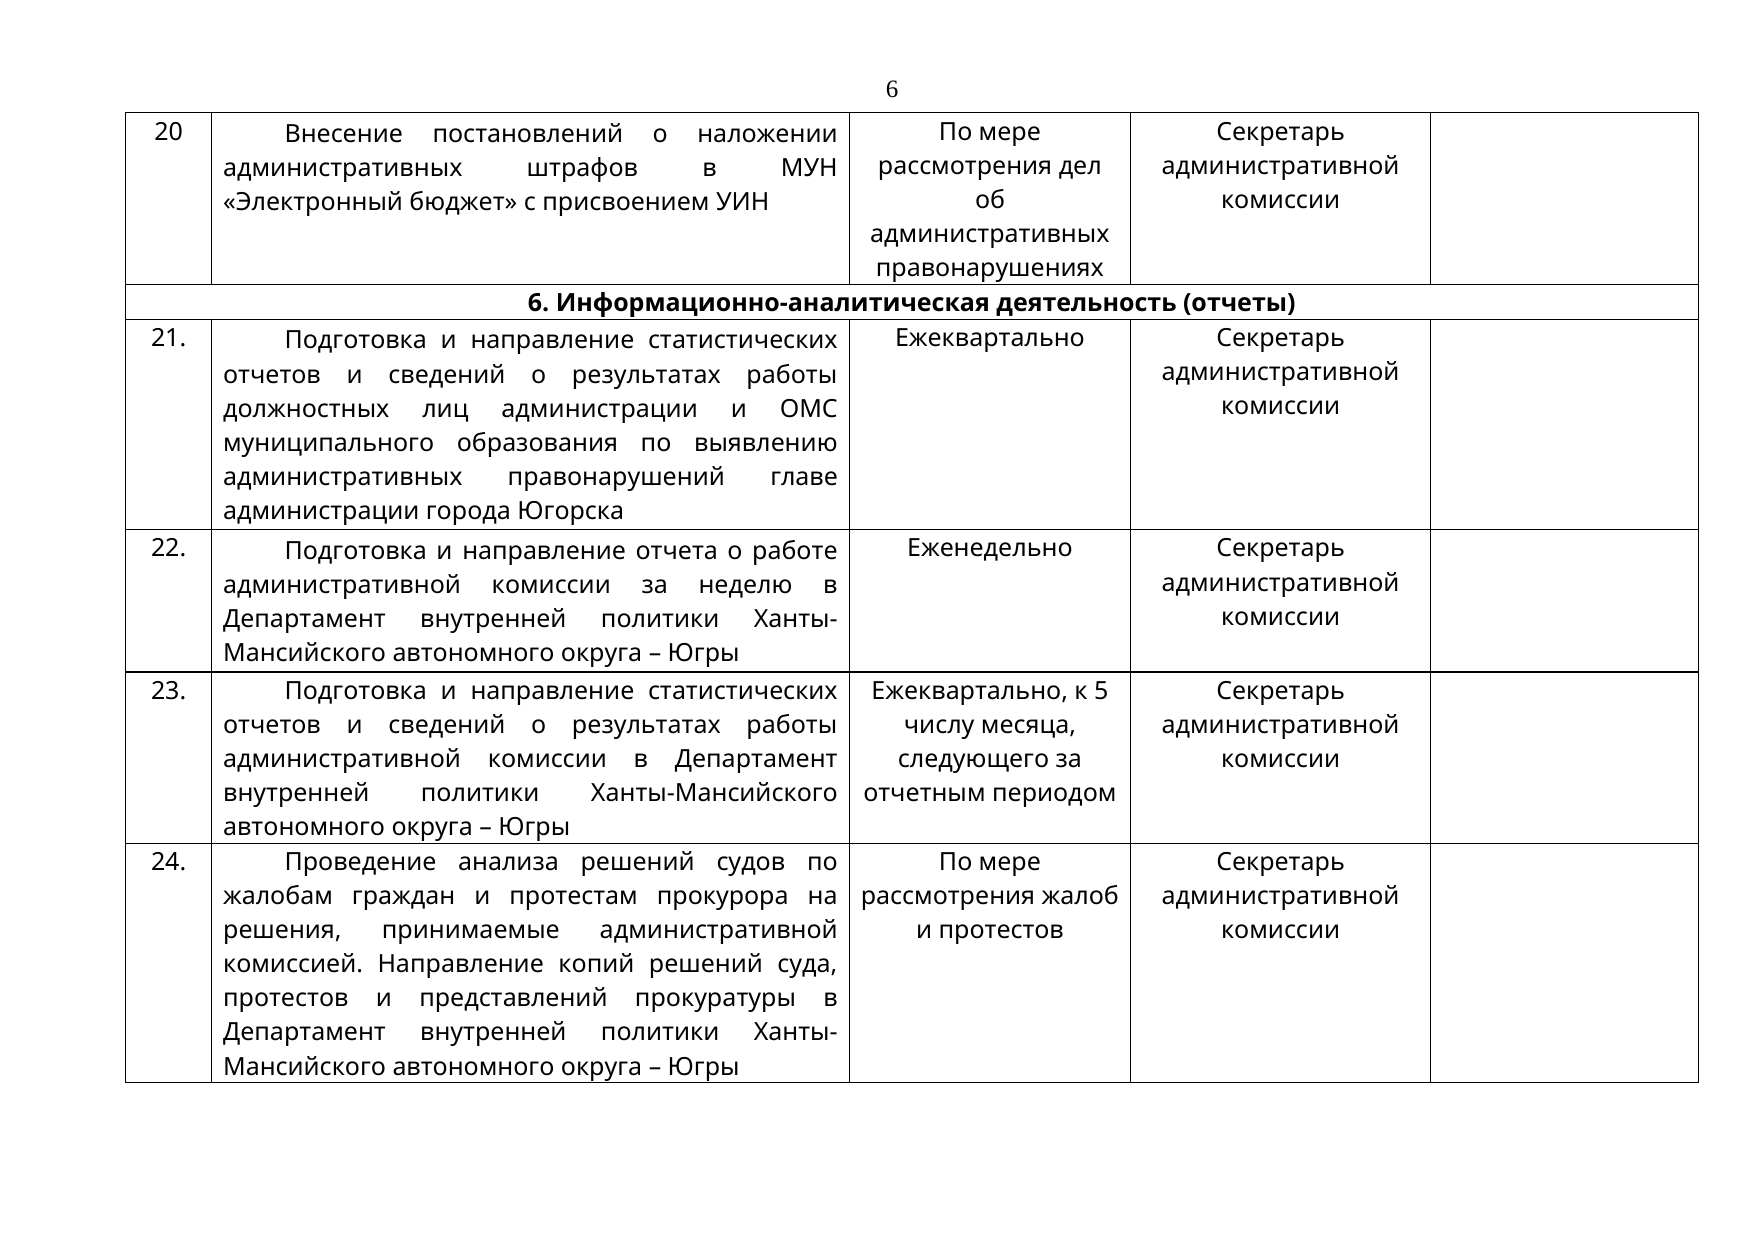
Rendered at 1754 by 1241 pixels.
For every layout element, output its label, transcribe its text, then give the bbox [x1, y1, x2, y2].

table_cell По мере рассмотрения жалоб и протестов [850, 844, 1130, 1082]
table_cell Подготовка и направление статистических отчетов и сведений о результатах работы административной комиссии в Департамент внутренней политики Ханты-Мансийского автономного округа – Югры [212, 673, 849, 843]
table_cell [1431, 844, 1698, 1082]
table_cell Секретарь административной комиссии [1131, 530, 1430, 671]
table_cell Секретарь административной комиссии [1131, 320, 1430, 529]
table_cell Секретарь административной комиссии [1131, 844, 1430, 1082]
table_cell [1431, 530, 1698, 671]
table_cell 24. [126, 844, 211, 1082]
table_cell Еженедельно [850, 530, 1130, 671]
table_cell [1431, 673, 1698, 843]
table_cell Секретарь административной комиссии [1131, 673, 1430, 843]
table_cell [1431, 320, 1698, 529]
table_cell Подготовка и направление статистических отчетов и сведений о результатах работы должностных лиц администрации и ОМС муниципального образования по выявлению административных правонарушений главе администрации города Югорска [212, 320, 849, 529]
table_cell По мере рассмотрения дел об административных правонарушениях [850, 113, 1130, 283]
table_cell Ежеквартально [850, 320, 1130, 529]
table_cell 23. [126, 673, 211, 843]
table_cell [1131, 113, 1430, 283]
table_cell Ежеквартально, к 5 числу месяца, следующего за отчетным периодом [850, 673, 1130, 843]
table_cell [1431, 113, 1698, 283]
table_cell Подготовка и направление отчета о работе административной комиссии за неделю в Департамент внутренней политики Ханты-Мансийского автономного округа – Югры [212, 530, 849, 671]
table_cell 22. [126, 530, 211, 671]
table_cell 21. [126, 320, 211, 529]
table_cell Проведение анализа решений судов по жалобам граждан и протестам прокурора на решения, принимаемые административной комиссией. Направление копий решений суда, протестов и представлений прокуратуры в Департамент внутренней политики Ханты-Мансийского автономного округа – Югры [212, 844, 849, 1082]
table_cell 6. Информационно-аналитическая деятельность (отчеты) [126, 285, 1698, 319]
table_cell Внесение постановлений о наложении административных штрафов в МУН «Электронный бюджет» с присвоением УИН [212, 113, 849, 283]
table_cell 20 [126, 113, 211, 283]
